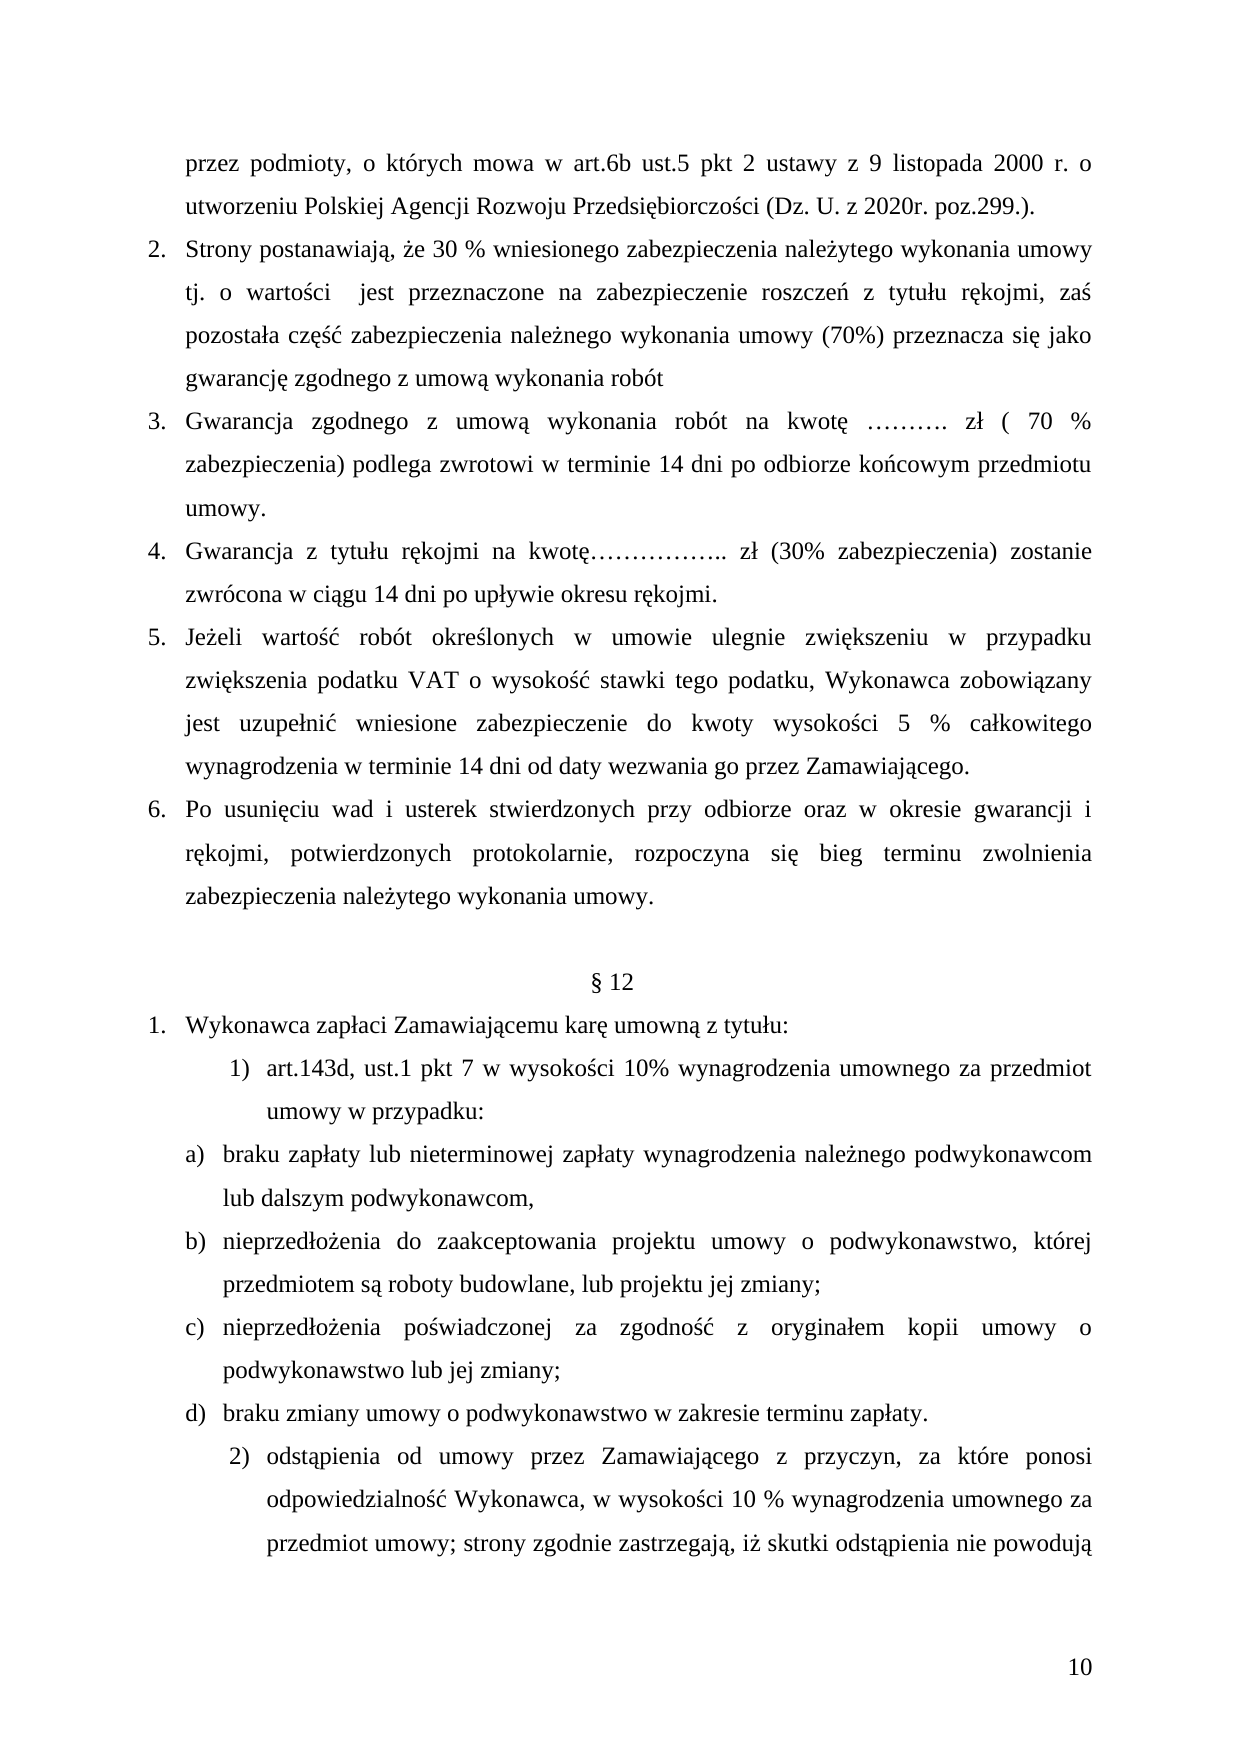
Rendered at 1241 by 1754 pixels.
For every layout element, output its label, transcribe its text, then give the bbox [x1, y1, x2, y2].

list Strony postanawiają, że 30 % wniesionego zabezpieczenia należytego wykonania umowy tj. o wartości jest przeznaczone na zabezpieczenie roszczeń z tytułu rękojmi, zaś pozostała część zabezpieczenia należnego wykonania umowy (70%) przeznacza się jako gwarancję zgodnego z umową wykonania robót [148, 234, 1093, 392]
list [229, 1441, 1093, 1556]
list Wykonawca zapłaci Zamawiającemu karę umowną z tytułu: [148, 1010, 1093, 1039]
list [148, 148, 1093, 219]
list nieprzedłożenia poświadczonej za zgodność z oryginałem kopii umowy o podwykonawstwo lub jej zmiany; [185, 1312, 1093, 1384]
list Po usunięciu wad i usterek stwierdzonych przy odbiorze oraz w okresie gwarancji i rękojmi, potwierdzonych protokolarnie, rozpoczyna się bieg terminu zwolnienia zabezpieczenia należytego wykonania umowy. [148, 794, 1093, 909]
list braku zmiany umowy o podwykonawstwo w zakresie terminu zapłaty. [185, 1398, 1093, 1427]
list Gwarancja z tytułu rękojmi na kwotę…………….. zł (30% zabezpieczenia) zostanie zwrócona w ciągu 14 dni po upływie okresu rękojmi. [148, 536, 1093, 608]
list Jeżeli wartość robót określonych w umowie ulegnie zwiększeniu w przypadku zwiększenia podatku VAT o wysokość stawki tego podatku, Wykonawca zobowiązany jest uzupełnić wniesione zabezpieczenie do kwoty wysokości 5 % całkowitego wynagrodzenia w terminie 14 dni od daty wezwania go przez Zamawiającego. [148, 622, 1093, 780]
list Gwarancja zgodnego z umową wykonania robót na kwotę ………. zł ( 70 % zabezpieczenia) podlega zwrotowi w terminie 14 dni po odbiorze końcowym przedmiotu umowy. [148, 406, 1093, 521]
list art.143d, ust.1 pkt 7 w wysokości 10% wynagrodzenia umownego za przedmiot umowy w przypadku: [229, 1053, 1093, 1125]
text § 12 [516, 967, 1093, 996]
list braku zapłaty lub nieterminowej zapłaty wynagrodzenia należnego podwykonawcom lub dalszym podwykonawcom, [185, 1139, 1093, 1211]
list nieprzedłożenia do zaakceptowania projektu umowy o podwykonawstwo, której przedmiotem są roboty budowlane, lub projektu jej zmiany; [185, 1226, 1093, 1298]
